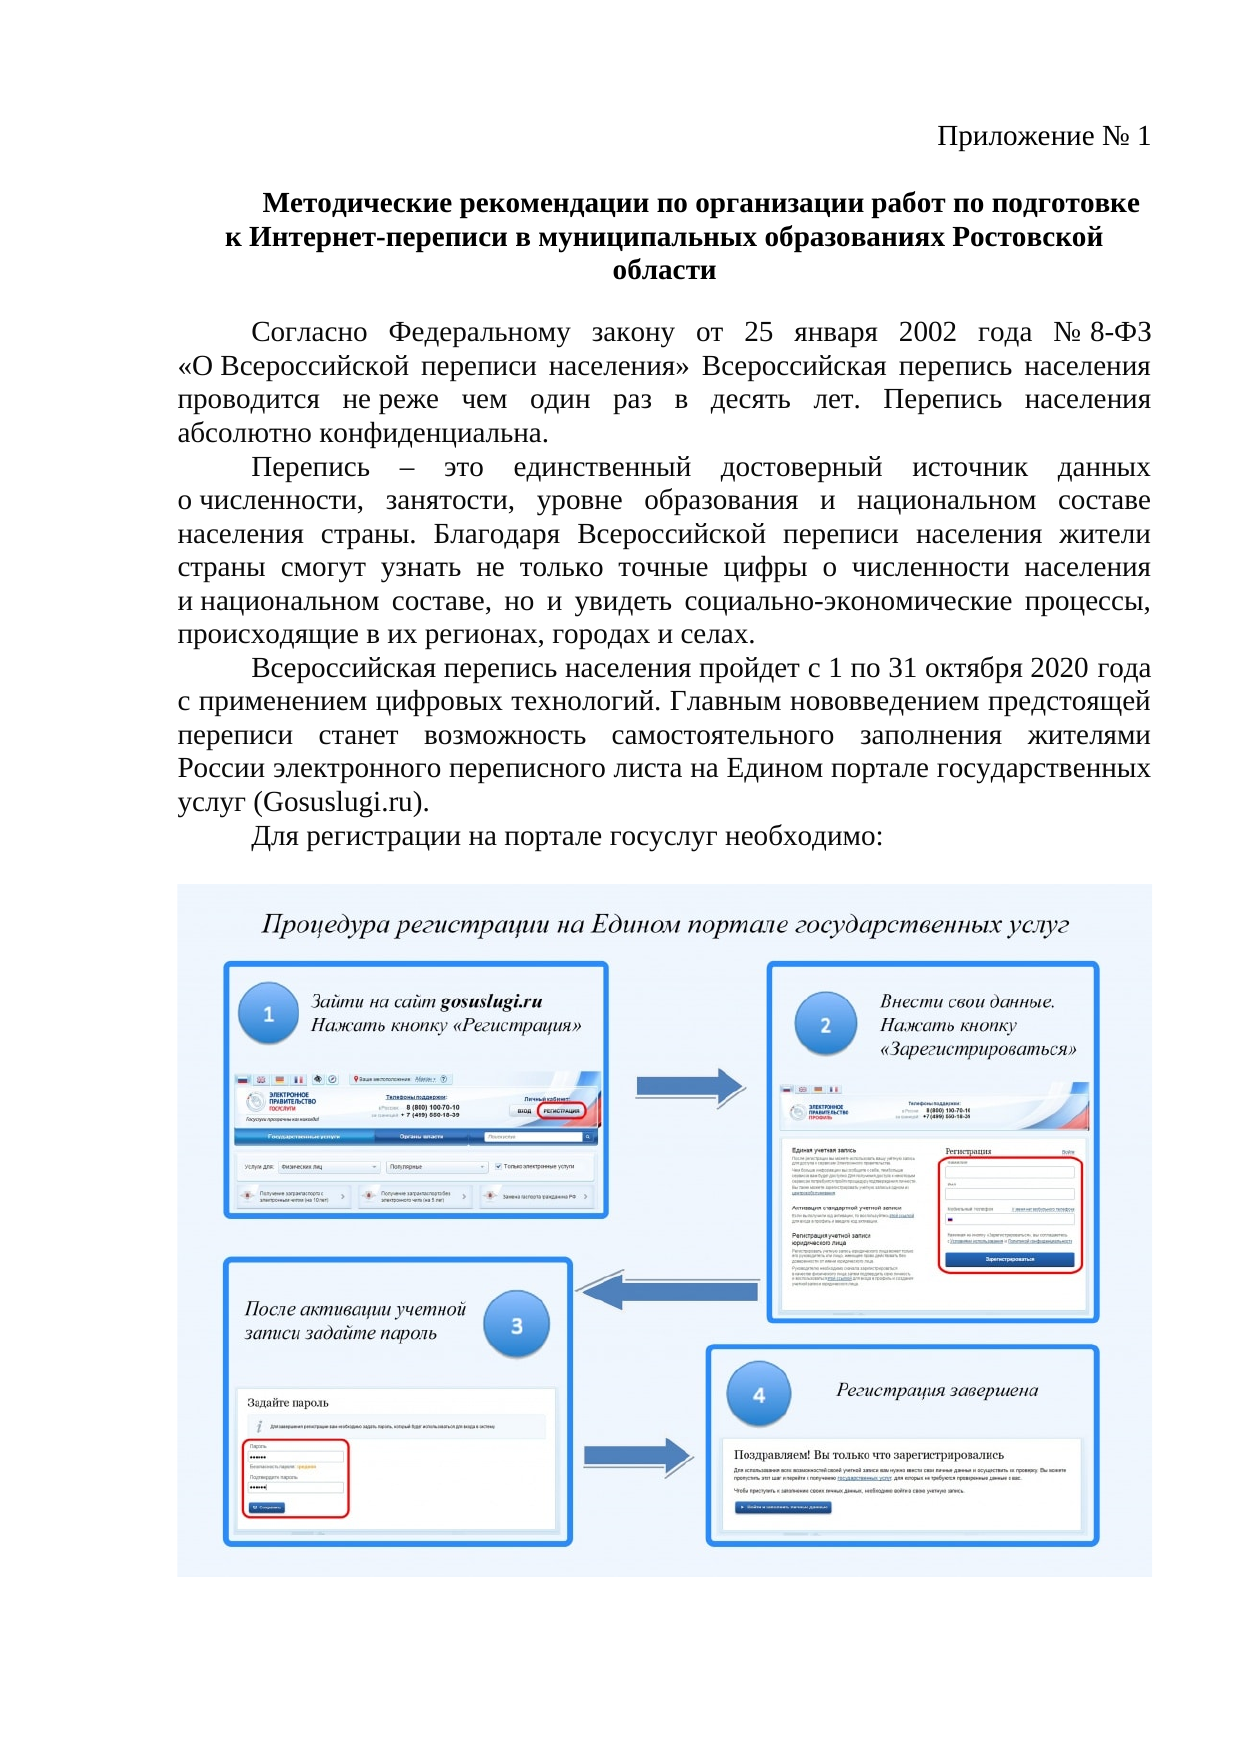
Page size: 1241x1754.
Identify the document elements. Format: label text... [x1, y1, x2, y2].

text Для регистрации на портале госуслуг необходимо: [177, 818, 1152, 851]
text Приложение № 1 [177, 118, 1152, 152]
text Всероссийская перепись населения пройдет с 1 по 31 октября 2020 года с применением цифровых технологий. Главным нововведением предстоящей переписи станет возможность самостоятельного заполнения жителями России электронного переписного листа на Едином портале государственных услуг (Gosuslugi.ru). [177, 650, 1152, 818]
text Согласно Федеральному закону от 25 января 2002 года № 8-ФЗ «О Всероссийской переписи населения» Всероссийская перепись населения проводится не реже чем один раз в десять лет. Перепись населения абсолютно конфиденциальна. [177, 314, 1152, 449]
text Методические рекомендации по организации работ по подготовке к Интернет-переписи в муниципальных образованиях Ростовской области [177, 185, 1152, 286]
text Перепись – это единственный достоверный источник данных о численности, занятости, уровне образования и национальном составе населения страны. Благодаря Всероссийской переписи населения жители страны смогут узнать не только точные цифры о численности населения и национальном составе, но и увидеть социально-экономические процессы, происходящие в их регионах, городах и селах. [177, 449, 1152, 650]
picture [177, 884, 1153, 1577]
